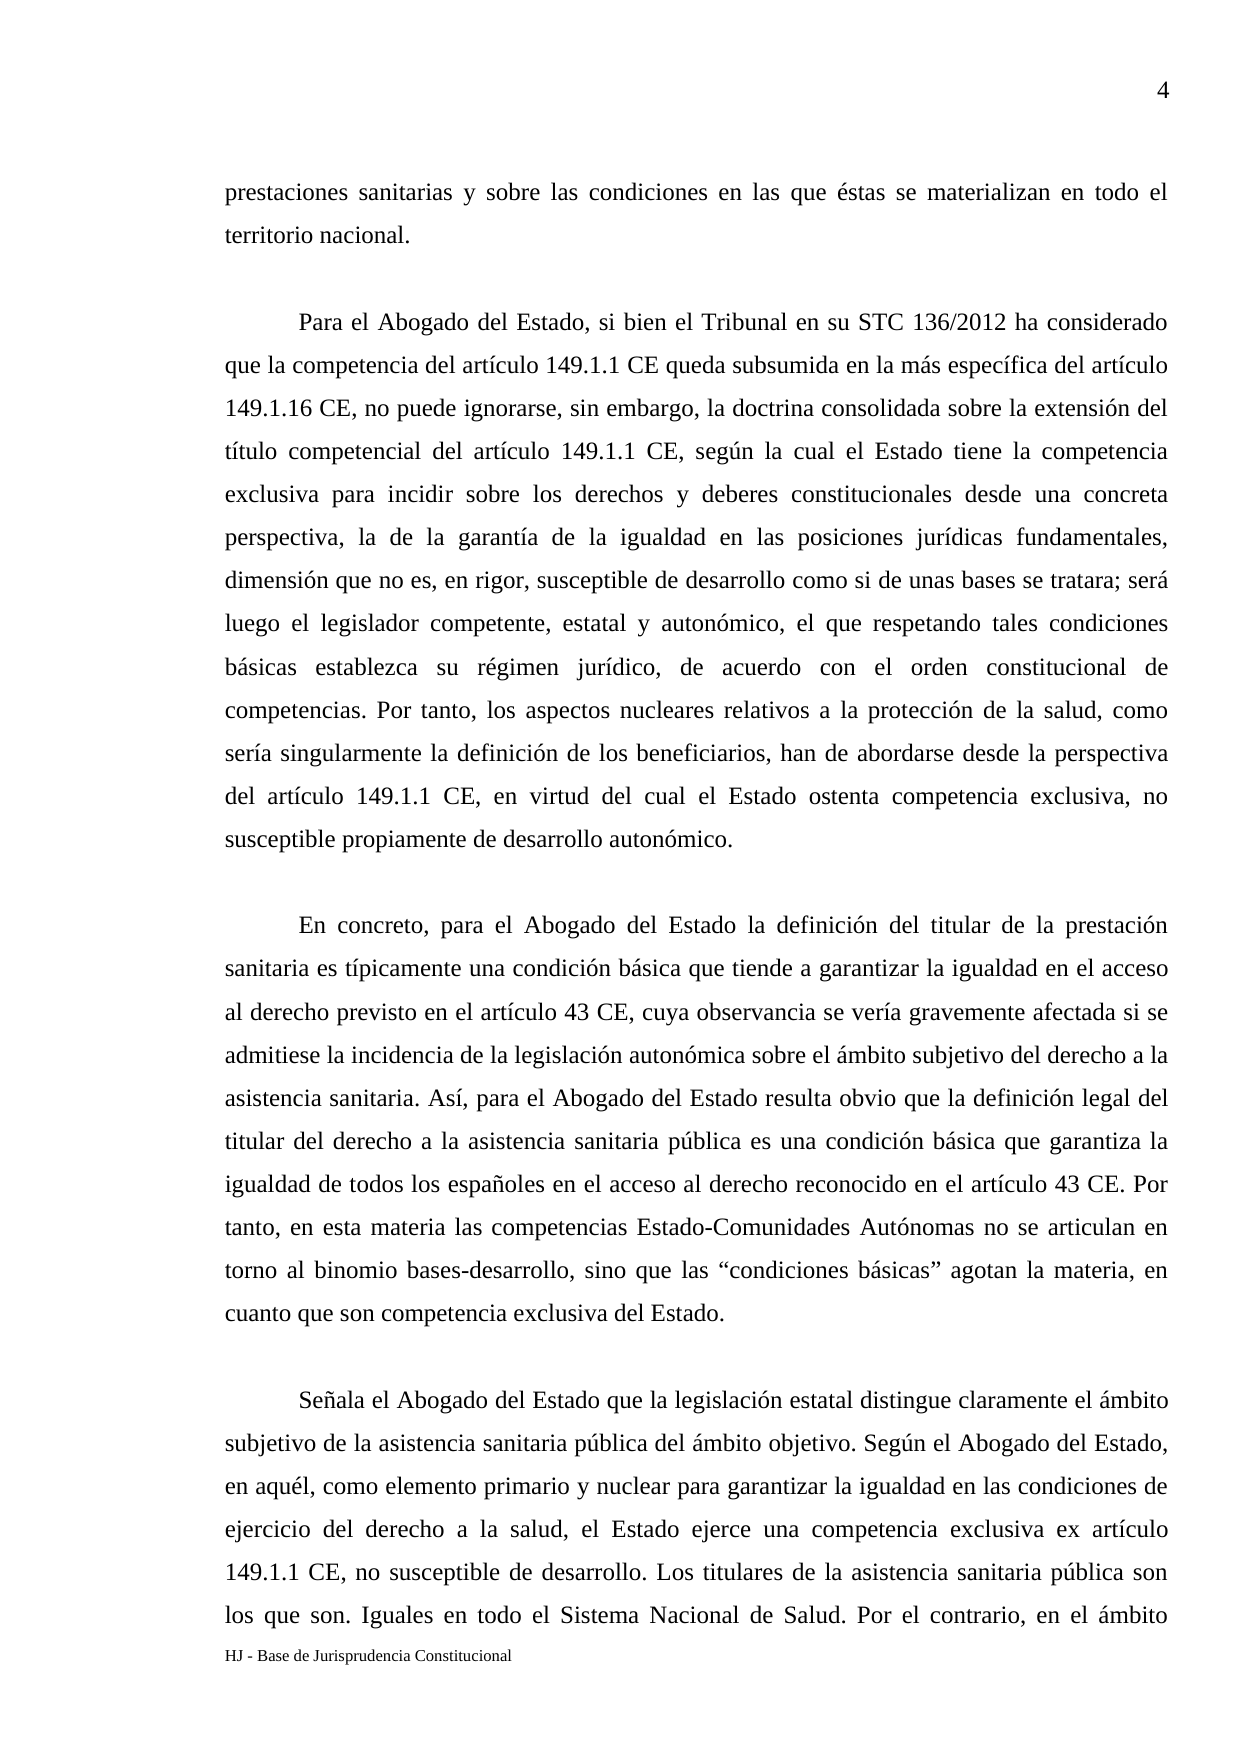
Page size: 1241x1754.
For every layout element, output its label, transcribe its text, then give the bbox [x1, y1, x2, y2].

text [224, 1385, 1169, 1629]
text En concreto, para el Abogado del Estado la definición del titular de la prestación sanitaria es típicamente una condición básica que tiende a garantizar la igualdad en el acceso al derecho previsto en el artículo 43 CE, cuya observancia se vería gravemente afectada si se admitiese la incidencia de la legislación autonómica sobre el ámbito subjetivo del derecho a la asistencia sanitaria. Así, para el Abogado del Estado resulta obvio que la definición legal del titular del derecho a la asistencia sanitaria pública es una condición básica que garantiza la igualdad de todos los españoles en el acceso al derecho reconocido en el artículo 43 CE. Por tanto, en esta materia las competencias Estado-Comunidades Autónomas no se articulan en torno al binomio bases-desarrollo, sino que las “condiciones básicas” agotan la materia, en cuanto que son competencia exclusiva del Estado. [224, 910, 1169, 1327]
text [224, 177, 1169, 249]
text Para el Abogado del Estado, si bien el Tribunal en su STC 136/2012 ha considerado que la competencia del artículo 149.1.1 CE queda subsumida en la más específica del artículo 149.1.16 CE, no puede ignorarse, sin embargo, la doctrina consolidada sobre la extensión del título competencial del artículo 149.1.1 CE, según la cual el Estado tiene la competencia exclusiva para incidir sobre los derechos y deberes constitucionales desde una concreta perspectiva, la de la garantía de la igualdad en las posiciones jurídicas fundamentales, dimensión que no es, en rigor, susceptible de desarrollo como si de unas bases se tratara; será luego el legislador competente, estatal y autonómico, el que respetando tales condiciones básicas establezca su régimen jurídico, de acuerdo con el orden constitucional de competencias. Por tanto, los aspectos nucleares relativos a la protección de la salud, como sería singularmente la definición de los beneficiarios, han de abordarse desde la perspectiva del artículo 149.1.1 CE, en virtud del cual el Estado ostenta competencia exclusiva, no susceptible propiamente de desarrollo autonómico. [224, 307, 1169, 853]
